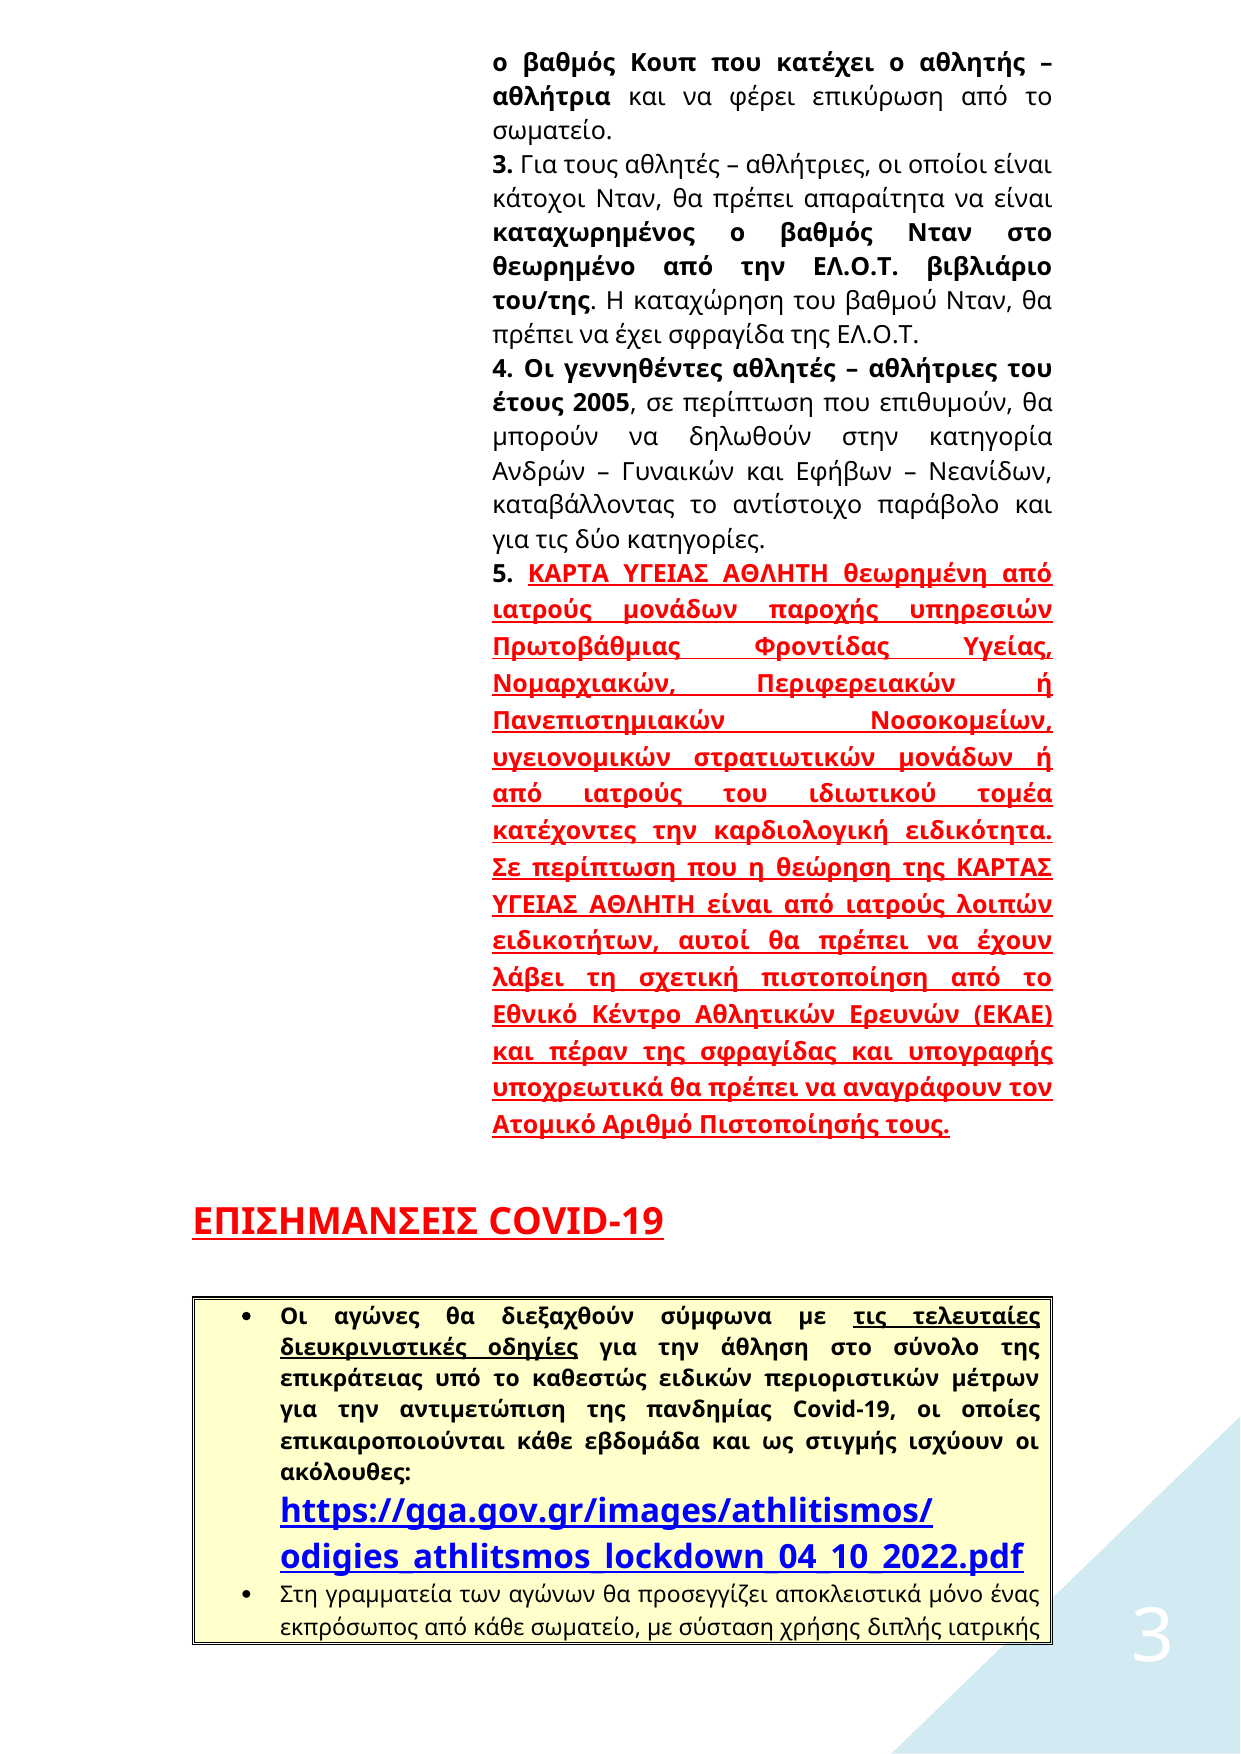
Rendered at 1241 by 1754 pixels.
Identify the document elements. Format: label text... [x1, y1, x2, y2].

text 5. ΚΑΡΤΑ ΥΓΕΙΑΣ ΑΘΛΗΤΗ θεωρημένη από ιατρούς μονάδων παροχής υπηρεσιών Πρωτοβάθμιας Φροντίδας Υγείας, Νομαρχιακών, Περιφερειακών ή Πανεπιστημιακών Νοσοκομείων, υγειονομικών στρατιωτικών μονάδων ή από ιατρούς του ιδιωτικού τομέα κατέχοντες την καρδιολογική ειδικότητα. Σε περίπτωση που η θεώρηση της ΚΑΡΤΑΣ ΥΓΕΙΑΣ ΑΘΛΗΤΗ είναι από ιατρούς λοιπών ειδικοτήτων, αυτοί θα πρέπει να έχουν λάβει τη σχετική πιστοποίηση από το Εθνικό Κέντρο Αθλητικών Ερευνών (ΕΚΑΕ) και πέραν της σφραγίδας και υπογραφής υποχρεωτικά θα πρέπει να αναγράφουν τον Ατομικό Αριθμό Πιστοποίησής τους. [492, 555, 1053, 621]
text 3. Για τους αθλητές – αθλήτριες, οι οποίοι είναι κάτοχοι Νταν, θα πρέπει απαραίτητα να είναι καταχωρημένος ο βαθμός Νταν στο θεωρημένο από την ΕΛ.Ο.Τ. βιβλιάριο του/της. Η καταχώρηση του βαθμού Νταν, θα πρέπει να έχει σφραγίδα της ΕΛ.Ο.Τ. [192, 147, 1053, 351]
text ΕΠΙΣΗΜΑΝΣΕΙΣ COVID-19 [192, 1194, 1053, 1245]
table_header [195, 1300, 1050, 1642]
text 4. Οι γεννηθέντες αθλητές – αθλήτριες του έτους 2005, σε περίπτωση που επιθυμούν, θα μπορούν να δηλωθούν στην κατηγορία Ανδρών – Γυναικών και Εφήβων – Νεανίδων, καταβάλλοντας το αντίστοιχο παράβολο και για τις δύο κατηγορίες. [192, 351, 1053, 555]
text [192, 44, 1053, 147]
